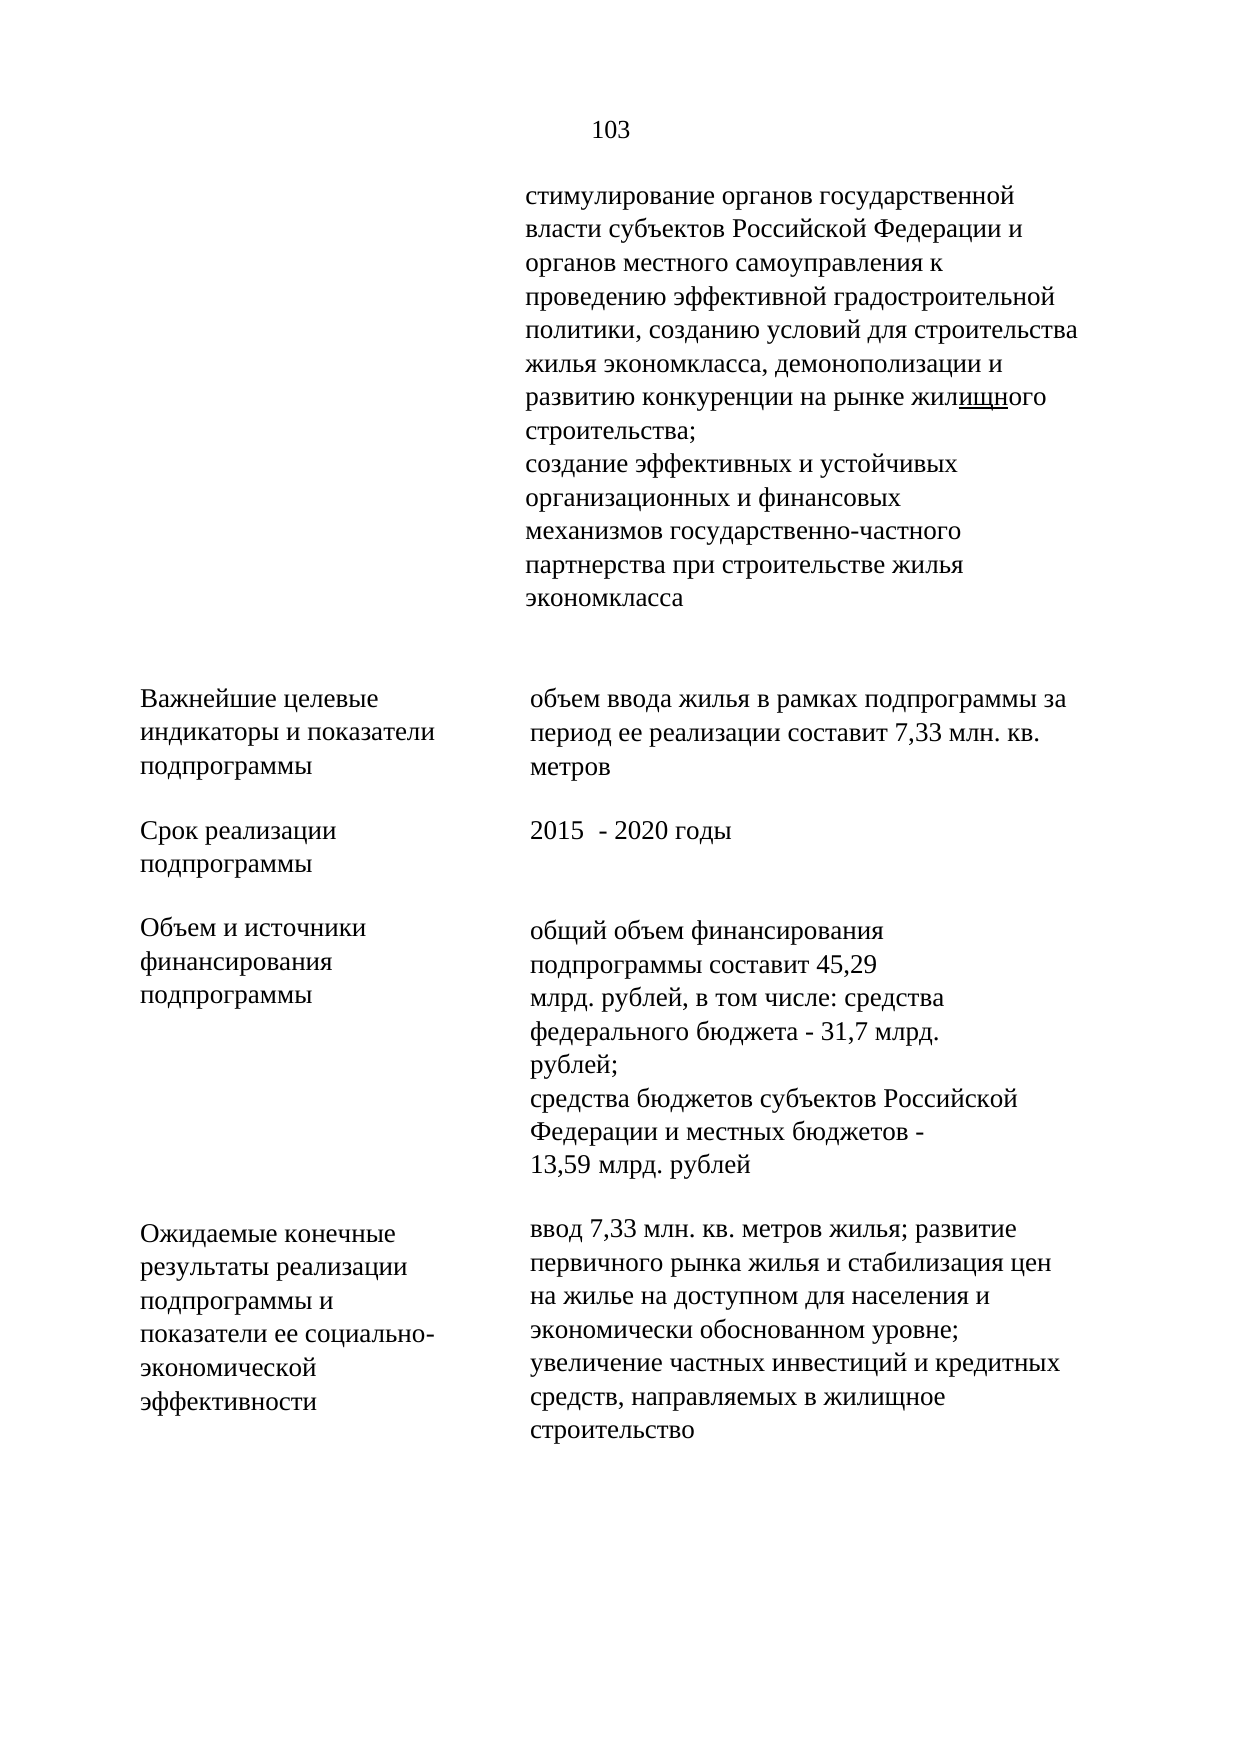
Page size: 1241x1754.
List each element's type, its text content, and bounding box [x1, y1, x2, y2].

text общий объем финансирования подпрограммы составит 45,29 млрд. рублей, в том числе: средства федерального бюджета - 31,7 млрд. рублей; [530, 913, 948, 1081]
text подпрограммы [140, 977, 456, 1010]
list млрд. рублей [530, 1147, 1088, 1180]
text Ожидаемые конечные результаты реализации подпрограммы и показатели ее социальноэкономической эффективности [140, 1216, 456, 1417]
text Объем и источники [140, 910, 456, 943]
text ввод 7,33 млн. кв. метров жилья; развитие первичного рынка жилья и стабилизация цен на жилье на доступном для населения и экономически обоснованном уровне; увеличение частных инвестиций и кредитных средств, направляемых в жилищное строительство [530, 1211, 1081, 1445]
text Срок реализации подпрограммы [140, 813, 456, 879]
text объем ввода жилья в рамках подпрограммы за период ее реализации составит 7,33 млн. кв. метров [530, 681, 1088, 782]
text финансирования [140, 943, 456, 977]
text стимулирование органов государственной власти субъектов Российской Федерации и органов местного самоуправления к проведению эффективной градостроительной политики, созданию условий для строительства жилья экономкласса, демонополизации и развитию конкуренции на рынке жилищного строительства; [525, 177, 1087, 446]
text Важнейшие целевые индикаторы и показатели подпрограммы [140, 681, 456, 781]
text 103 [591, 118, 630, 144]
text создание эффективных и устойчивых организационных и финансовых механизмов государственно-частного партнерства при строительстве жилья экономкласса [525, 446, 1001, 613]
list - 2020 годы [530, 818, 1088, 845]
text средства бюджетов субъектов Российской Федерации и местных бюджетов - [530, 1081, 1081, 1147]
